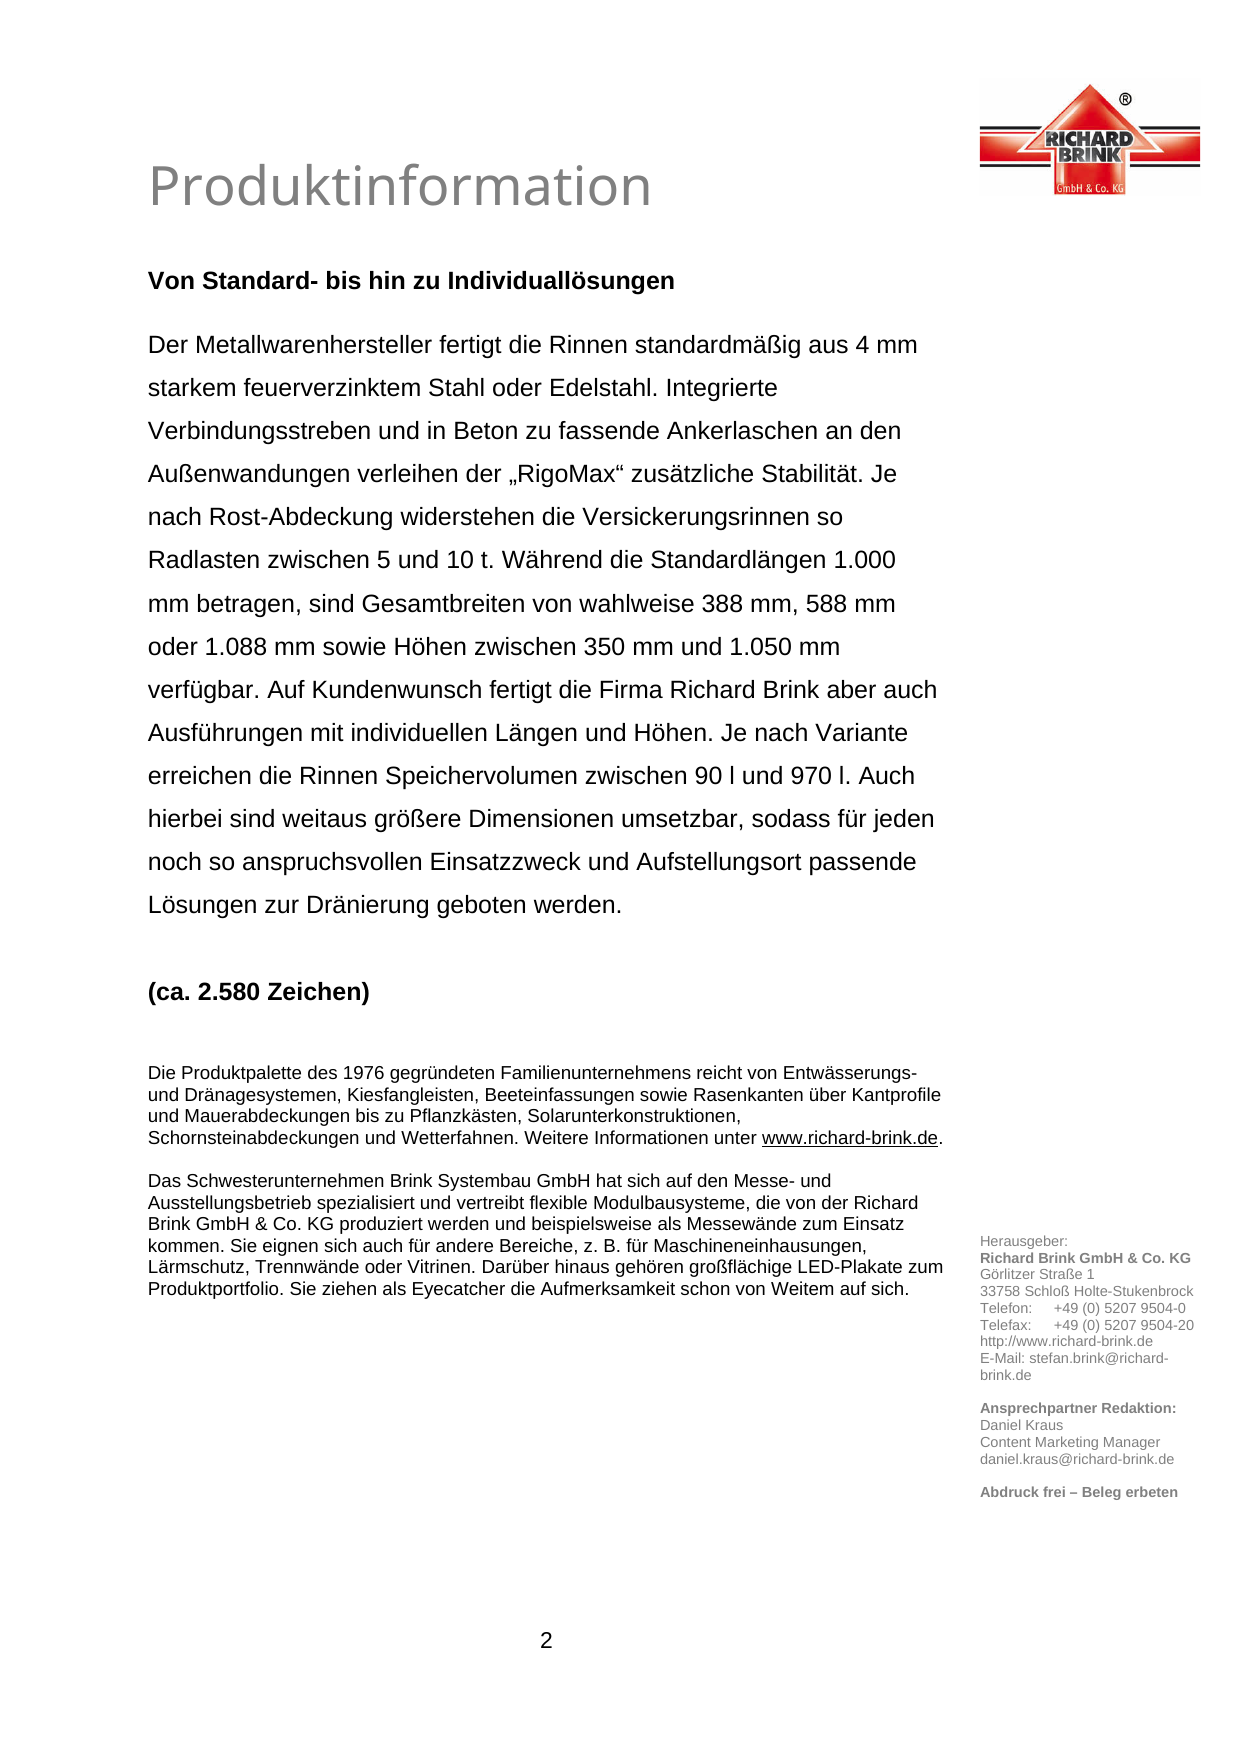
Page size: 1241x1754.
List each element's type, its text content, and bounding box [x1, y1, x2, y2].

text Von Standard- bis hin zu Individuallösungen [148, 266, 945, 294]
text Die Produktpalette des 1976 gegründeten Familienunternehmens reicht von Entwässerungs- und Dränagesystemen, Kiesfangleisten, Beeteinfassungen sowie Rasenkanten über Kantprofile und Mauerabdeckungen bis zu Pflanzkästen, Solarunterkonstruktionen, Schornsteinabdeckungen und Wetterfahnen. Weitere Informationen unter www.richard-brink.de. [148, 1062, 945, 1148]
text Der Metallwarenhersteller fertigt die Rinnen standardmäßig aus 4 mm starkem feuerverzinktem Stahl oder Edelstahl. Integrierte Verbindungsstreben und in Beton zu fassende Ankerlaschen an den Außenwandungen verleihen der „RigoMax“ zusätzliche Stabilität. Je nach Rost-Abdeckung widerstehen die Versickerungsrinnen so Radlasten zwischen 5 und 10 t. Während die Standardlängen 1.000 mm betragen, sind Gesamtbreiten von wahlweise 388 mm, 588 mm oder 1.088 mm sowie Höhen zwischen 350 mm und 1.050 mm verfügbar. Auf Kundenwunsch fertigt die Firma Richard Brink aber auch Ausführungen mit individuellen Längen und Höhen. Je nach Variante erreichen die Rinnen Speichervolumen zwischen 90 l und 970 l. Auch hierbei sind weitaus größere Dimensionen umsetzbar, sodass für jeden noch so anspruchsvollen Einsatzzweck und Aufstellungsort passende Lösungen zur Dränierung geboten werden. (ca. 2.580 Zeichen) [148, 330, 945, 1005]
text Das Schwesterunternehmen Brink Systembau GmbH hat sich auf den Messe- und Ausstellungsbetrieb spezialisiert und vertreibt flexible Modulbausysteme, die von der Richard Brink GmbH & Co. KG produziert werden und beispielsweise als Messewände zum Einsatz kommen. Sie eignen sich auch für andere Bereiche, z. B. für Maschineneinhausungen, Lärmschutz, Trennwände oder Vitrinen. Darüber hinaus gehören großflächige LED-Plakate zum Produktportfolio. Sie ziehen als Eyecatcher die Aufmerksamkeit schon von Weitem auf sich. [148, 1170, 945, 1299]
picture [979, 78, 1201, 196]
